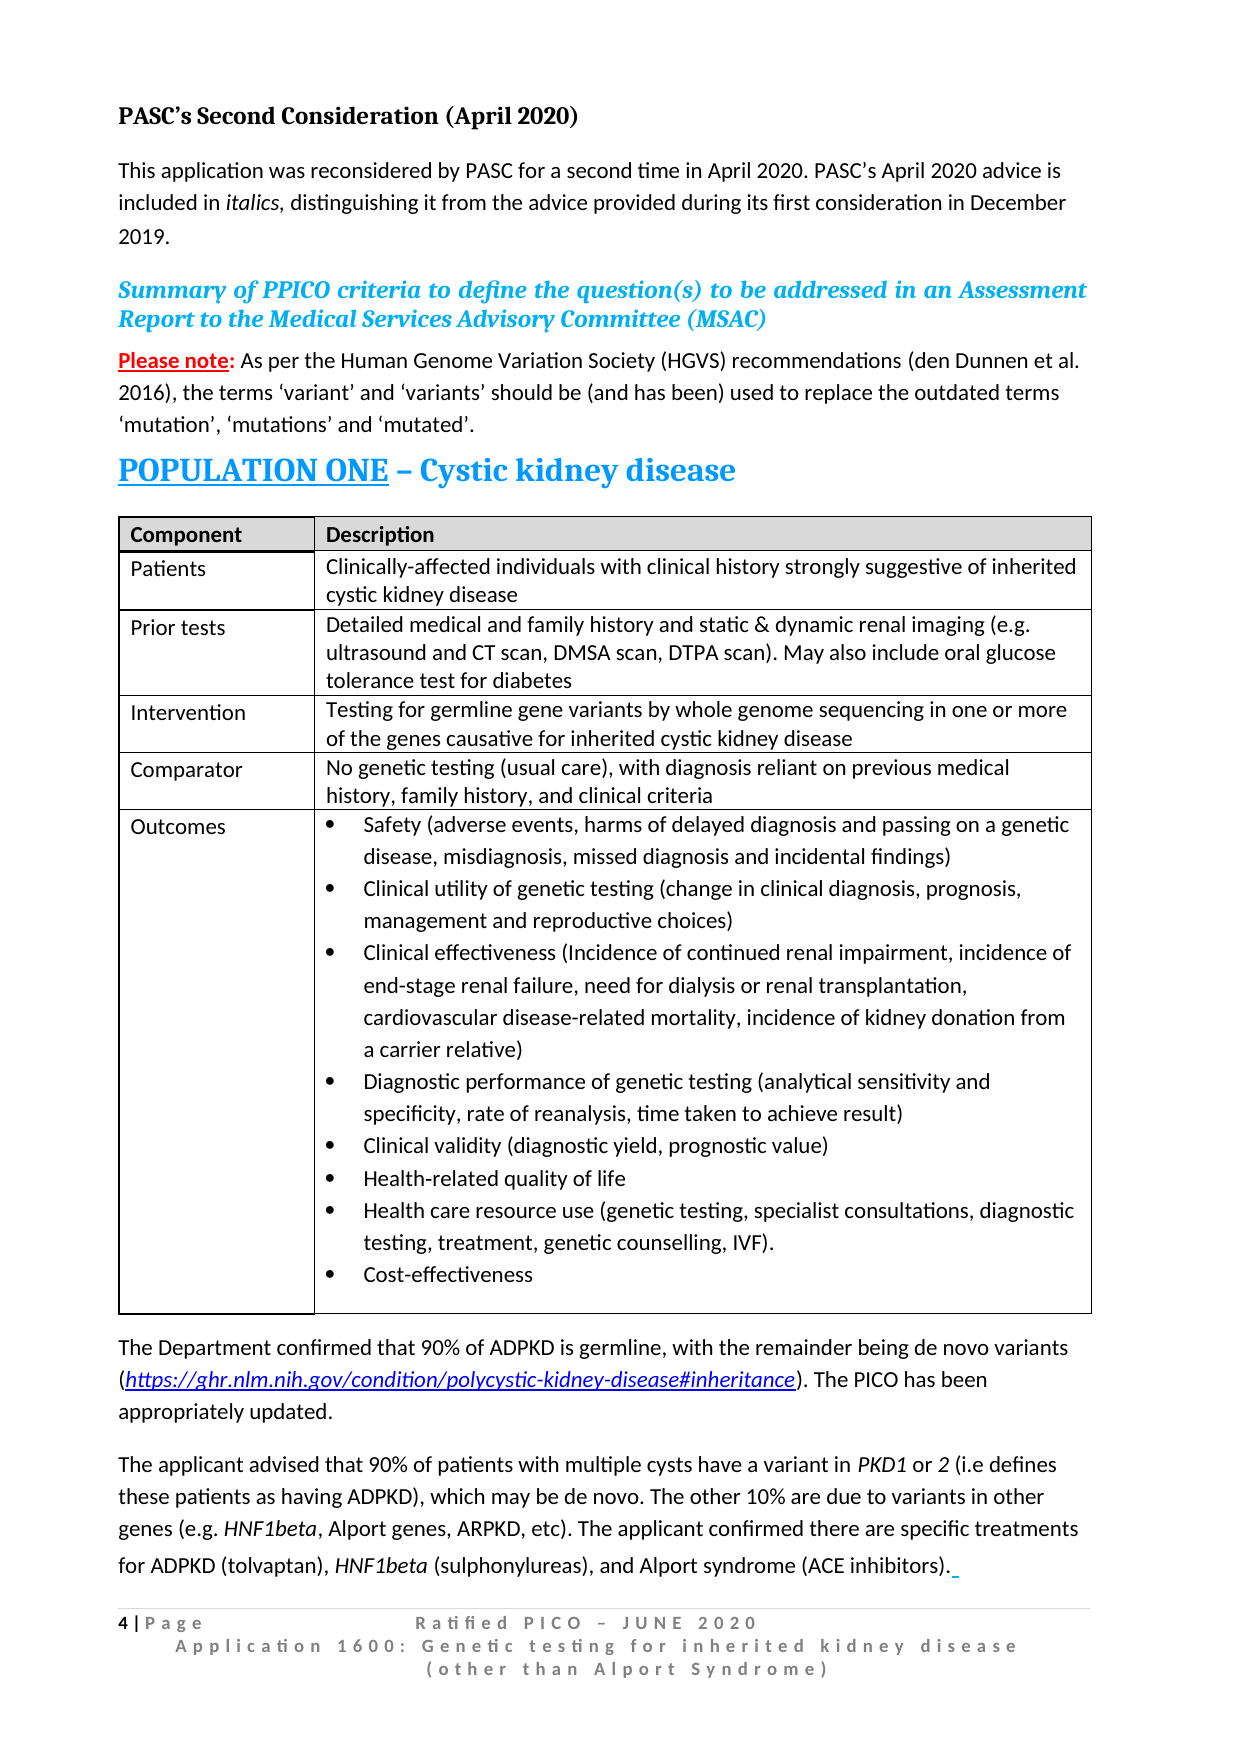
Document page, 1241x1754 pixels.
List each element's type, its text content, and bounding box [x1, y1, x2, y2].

table_cell Patients [120, 553, 314, 608]
text Please note: As per the Human Genome Variation Society (HGVS) recommendations (den Dunnen et al. 2016), the terms ‘variant’ and ‘variants’ should be (and has been) used to replace the outdated terms ‘mutation’, ‘mutations’ and ‘mutated’. [118, 346, 1090, 439]
subtitle Summary of PPICO criteria to define the question(s) to be addressed in an Assessment Report to the Medical Services Advisory Committee (MSAC) [118, 276, 1090, 334]
table_cell Clinically-affected individuals with clinical history strongly suggestive of inherited cystic kidney disease [315, 551, 1091, 608]
table_cell Detailed medical and family history and static & dynamic renal imaging (e.g. ultrasound and CT scan, DMSA scan, DTPA scan). May also include oral glucose tolerance test for diabetes [315, 610, 1091, 694]
text The applicant advised that 90% of patients with multiple cysts have a variant in PKD1 or 2 (i.e defines these patients as having ADPKD), which may be de novo. The other 10% are due to variants in other genes (e.g. HNF1beta, Alport genes, ARPKD, etc). The applicant confirmed there are specific treatments for ADPKD (tolvaptan), HNF1beta (sulphonylureas), and Alport syndrome (ACE inhibitors). [118, 1450, 1090, 1581]
table_cell Prior tests [120, 611, 314, 694]
table_cell Intervention [120, 696, 314, 752]
table_header Description [315, 517, 1091, 550]
text POPULATION ONE – Cystic kidney disease [118, 451, 1090, 489]
text This application was reconsidered by PASC for a second time in April 2020. PASC’s April 2020 advice is included in italics, distinguishing it from the advice provided during its first consideration in December 2019. [118, 156, 1090, 251]
table_cell Outcomes [120, 810, 314, 1313]
table_cell Testing for germline gene variants by whole genome sequencing in one or more of the genes causative for inherited cystic kidney disease [315, 696, 1091, 752]
table_cell No genetic testing (usual care), with diagnosis reliant on previous medical history, family history, and clinical criteria [315, 753, 1091, 809]
table_cell Comparator [120, 753, 314, 809]
table_header Component [120, 518, 314, 550]
text PASC’s Second Consideration (April 2020) [118, 102, 1090, 131]
text The Department confirmed that 90% of ADPKD is germline, with the remainder being de novo variants (https://ghr.nlm.nih.gov/condition/polycystic-kidney-disease#inheritance). The PICO has been appropriately updated. [118, 1333, 1090, 1425]
table_cell Safety (adverse events, harms of delayed diagnosis and passing on a genetic disease, misdiagnosis, missed diagnosis and incidental findings) Clinical utility of genetic testing (change in clinical diagnosis, prognosis, management and reproductive choices) Clinical effectiveness (Incidence of continued renal impairment, incidence of end-stage renal failure, need for dialysis or renal transplantation, cardiovascular disease-related mortality, incidence of kidney donation from a carrier relative) Diagnostic performance of genetic testing (analytical sensitivity and specificity, rate of reanalysis, time taken to achieve result) Clinical validity (diagnostic yield, prognostic value) Health‐related quality of life Health care resource use (genetic testing, specialist consultations, diagnostic testing, treatment, genetic counselling, IVF). Cost-effectiveness [315, 810, 1091, 1313]
